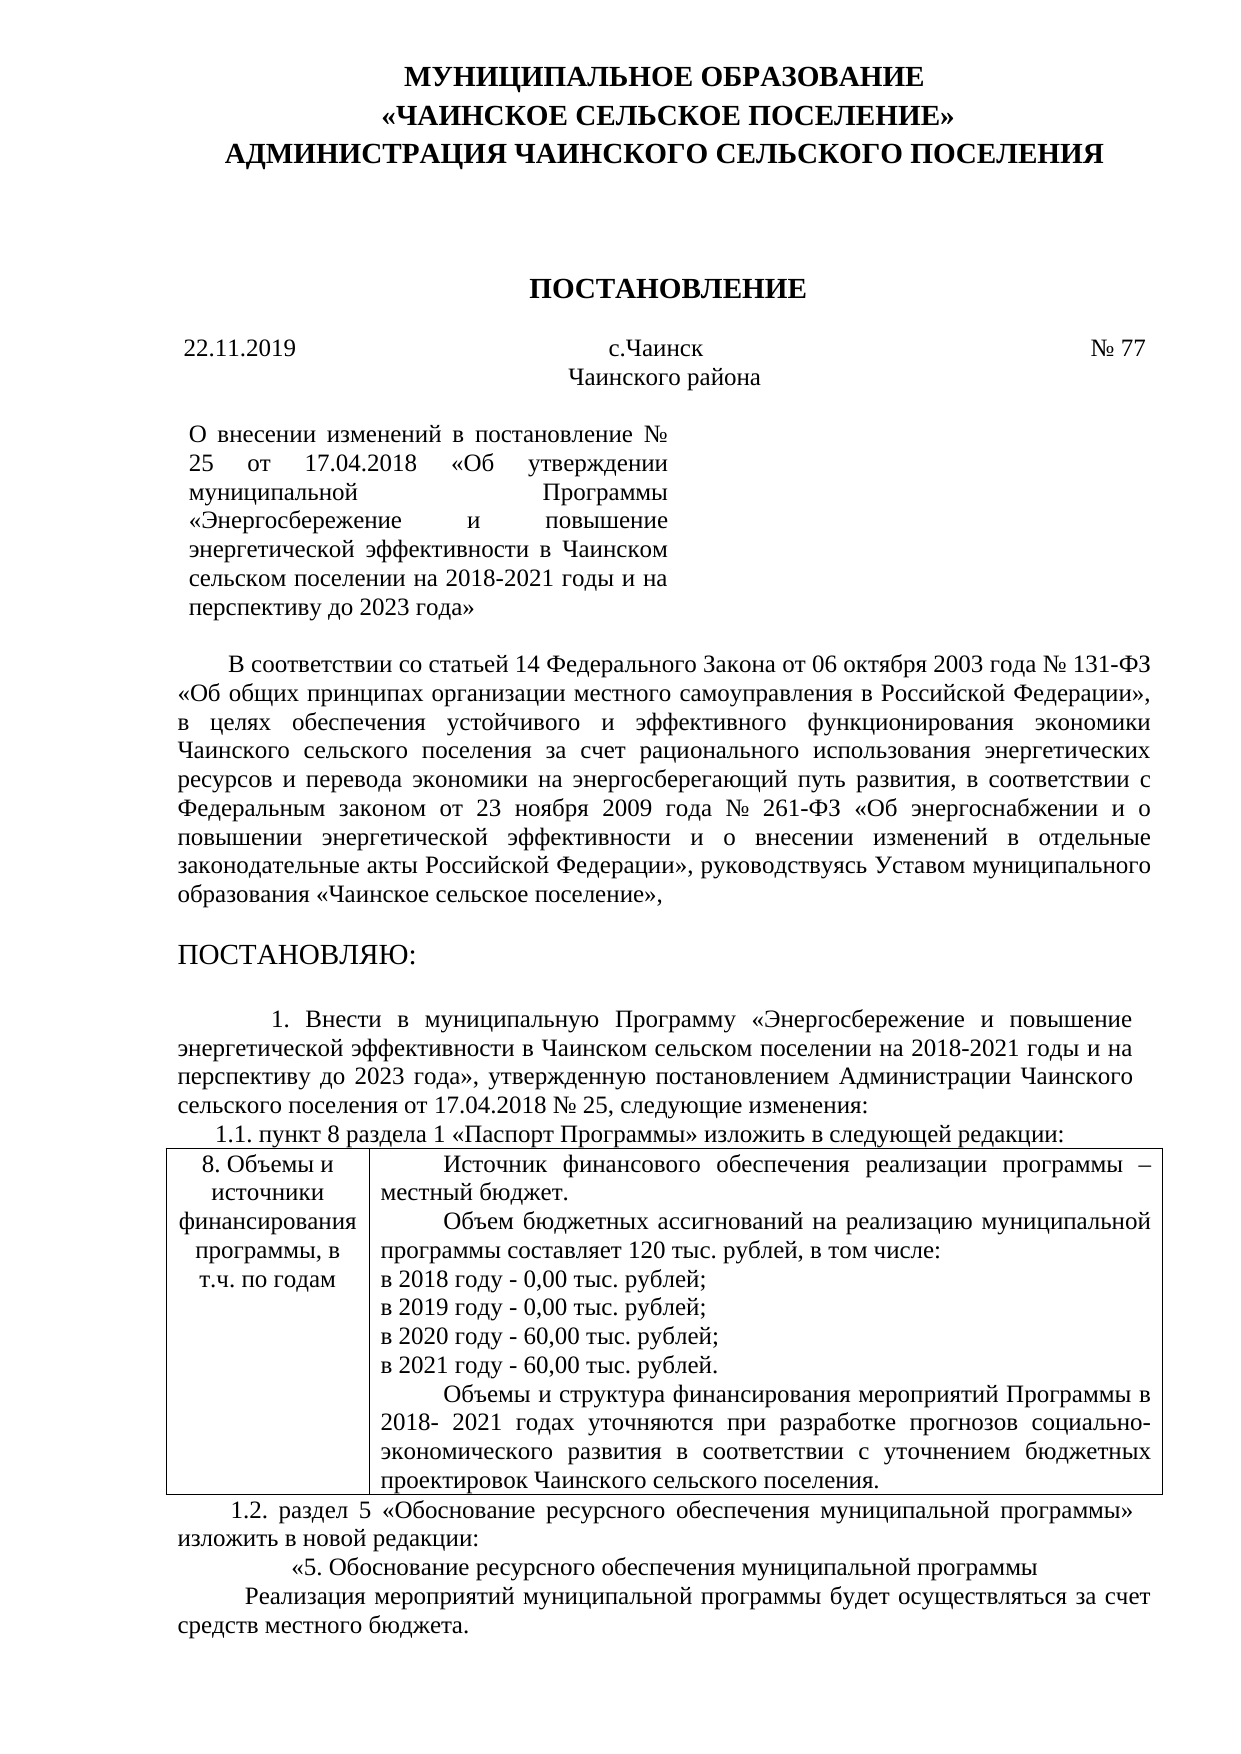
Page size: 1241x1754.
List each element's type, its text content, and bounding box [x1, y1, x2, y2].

text «5. Обоснование ресурсного обеспечения муниципальной программы [177, 1552, 1152, 1581]
text АДМИНИСТРАЦИЯ ЧАИНСКОГО СЕЛЬСКОГО ПОСЕЛЕНИЯ [177, 136, 1152, 170]
text 1.2. раздел 5 «Обоснование ресурсного обеспечения муниципальной программы» изложить в новой редакции: [177, 1495, 1134, 1552]
text Чаинского района [177, 362, 1152, 391]
text ПОСТАНОВЛЕНИЕ [177, 271, 1152, 304]
text 1.1. пункт 8 раздела 1 «Паспорт Программы» изложить в следующей редакции: [177, 1119, 1134, 1148]
text ПОСТАНОВЛЯЮ: [177, 937, 1134, 970]
table_header О внесении изменений в постановление № 25 от 17.04.2018 «Об утверждении муниципальной Программы «Энергосбережение и повышение энергетической эффективности в Чаинском сельском поселении на 2018-2021 годы и на перспективу до 2023 года» [177, 419, 679, 621]
text МУНИЦИПАЛЬНОЕ ОБРАЗОВАНИЕ [177, 59, 1152, 93]
text 1. Внести в муниципальную Программу «Энергосбережение и повышение энергетической эффективности в Чаинском сельском поселении на 2018-2021 годы и на перспективу до 2023 года», утвержденную постановлением Администрации Чаинского сельского поселения от 17.04.2018 № 25, следующие изменения: [177, 1004, 1134, 1119]
table_header 8. Объемы и источники финансирования программы, в т.ч. по годам [167, 1149, 369, 1494]
text 22.11.2019 с.Чаинск № 77 [177, 333, 1152, 362]
text В соответствии со статьей 14 Федерального Закона от 06 октября 2003 года № 131-ФЗ «Об общих принципах организации местного самоуправления в Российской Федерации», в целях обеспечения устойчивого и эффективного функционирования экономики Чаинского сельского поселения за счет рационального использования энергетических ресурсов и перевода экономики на энергосберегающий путь развития, в соответствии с Федеральным законом от 23 ноября 2009 года № 261-ФЗ «Об энергоснабжении и о повышении энергетической эффективности и о внесении изменений в отдельные законодательные акты Российской Федерации», руководствуясь Уставом муниципального образования «Чаинское сельское поселение», [177, 621, 1152, 908]
table_header Источник финансового обеспечения реализации программы – местный бюджет. Объем бюджетных ассигнований на реализацию муниципальной программы составляет 120 тыс. рублей, в том числе: в 2018 году - 0,00 тыс. рублей; в 2019 году - 0,00 тыс. рублей; в 2020 году - 60,00 тыс. рублей; в 2021 году - 60,00 тыс. рублей. Объемы и структура финансирования мероприятий Программы в 2018- 2021 годах уточняются при разработке прогнозов социально-экономического развития в соответствии с уточнением бюджетных проектировок Чаинского сельского поселения. [370, 1149, 1162, 1494]
text Реализация мероприятий муниципальной программы будет осуществляться за счет средств местного бюджета. [177, 1581, 1152, 1638]
text «ЧАИНСКОЕ СЕЛЬСКОЕ ПОСЕЛЕНИЕ» [177, 98, 1152, 131]
